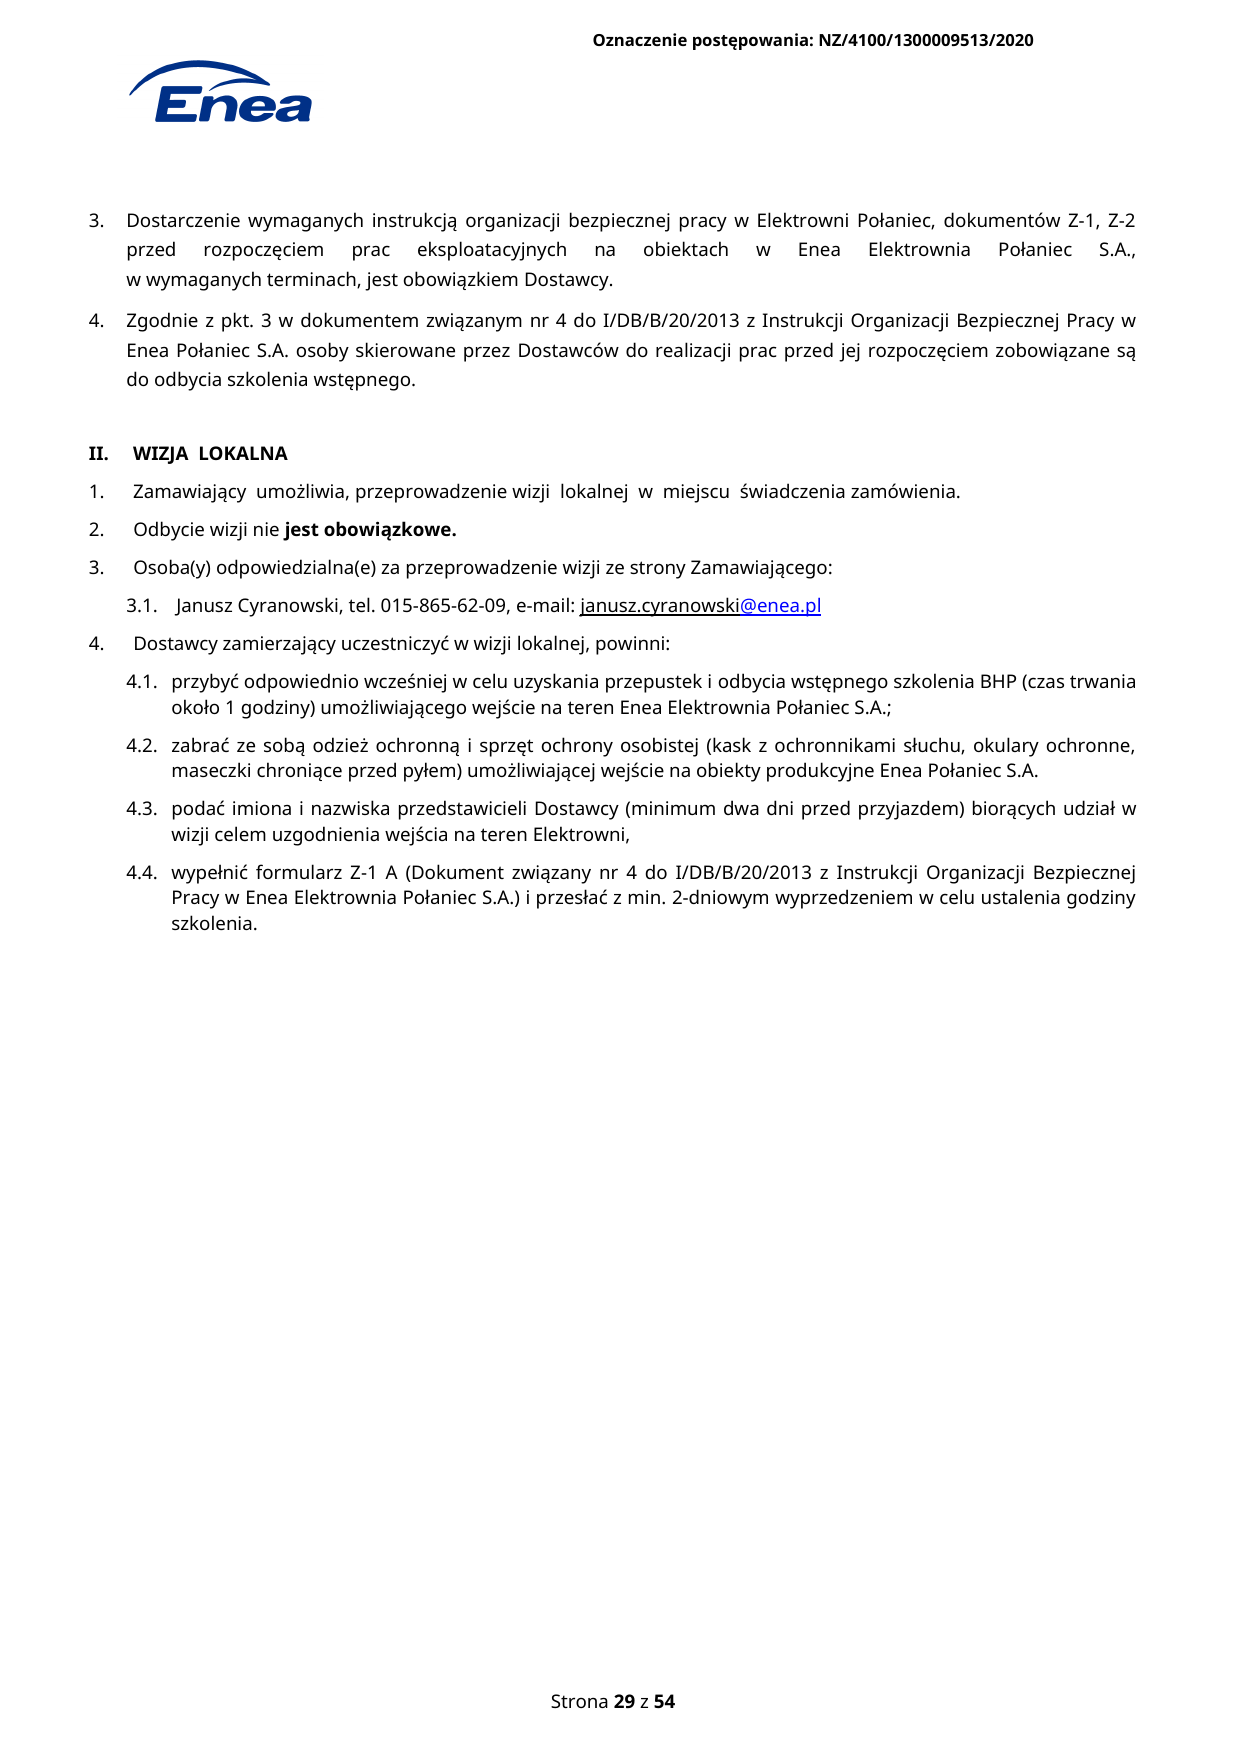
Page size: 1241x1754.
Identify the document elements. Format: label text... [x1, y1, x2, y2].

list WIZJA LOKALNA [89, 440, 1137, 466]
list Janusz Cyranowski, tel. 015-865-62-09, e-mail: janusz.cyranowski@enea.pl [126, 592, 1137, 618]
picture [117, 50, 324, 124]
list Dostarczenie wymaganych instrukcją organizacji bezpiecznej pracy w Elektrowni Połaniec, dokumentów Z-1, Z-2 przed rozpoczęciem prac eksploatacyjnych na obiektach w Enea Elektrownia Połaniec S.A., w wymaganych terminach, jest obowiązkiem Dostawcy. [89, 207, 1137, 291]
list przybyć odpowiednio wcześniej w celu uzyskania przepustek i odbycia wstępnego szkolenia BHP (czas trwania około 1 godziny) umożliwiającego wejście na teren Enea Elektrownia Połaniec S.A.; [126, 668, 1137, 719]
list podać imiona i nazwiska przedstawicieli Dostawcy (minimum dwa dni przed przyjazdem) biorących udział w wizji celem uzgodnienia wejścia na teren Elektrowni, [126, 796, 1137, 847]
list wypełnić formularz Z-1 A (Dokument związany nr 4 do I/DB/B/20/2013 z Instrukcji Organizacji Bezpiecznej Pracy w Enea Elektrownia Połaniec S.A.) i przesłać z min. 2-dniowym wyprzedzeniem w celu ustalenia godziny szkolenia. [126, 859, 1137, 936]
list Dostawcy zamierzający uczestniczyć w wizji lokalnej, powinni: [89, 631, 1137, 656]
list Odbycie wizji nie . [89, 516, 1137, 542]
list Zgodnie z pkt. 3 w dokumentem związanym nr 4 do I/DB/B/20/2013 z Instrukcji Organizacji Bezpiecznej Pracy w Enea Połaniec S.A. osoby skierowane przez Dostawców do realizacji prac przed jej rozpoczęciem zobowiązane są do odbycia szkolenia wstępnego. [89, 308, 1137, 392]
list Zamawiający umożliwia, przeprowadzenie wizji lokalnej w miejscu świadczenia zamówienia. [89, 478, 1137, 504]
list Osoba(y) odpowiedzialna(e) za przeprowadzenie wizji ze strony Zamawiającego: [89, 554, 1137, 580]
list zabrać ze sobą odzież ochronną i sprzęt ochrony osobistej (kask z ochronnikami słuchu, okulary ochronne, maseczki chroniące przed pyłem) umożliwiającej wejście na obiekty produkcyjne Enea Połaniec S.A. [126, 732, 1137, 783]
